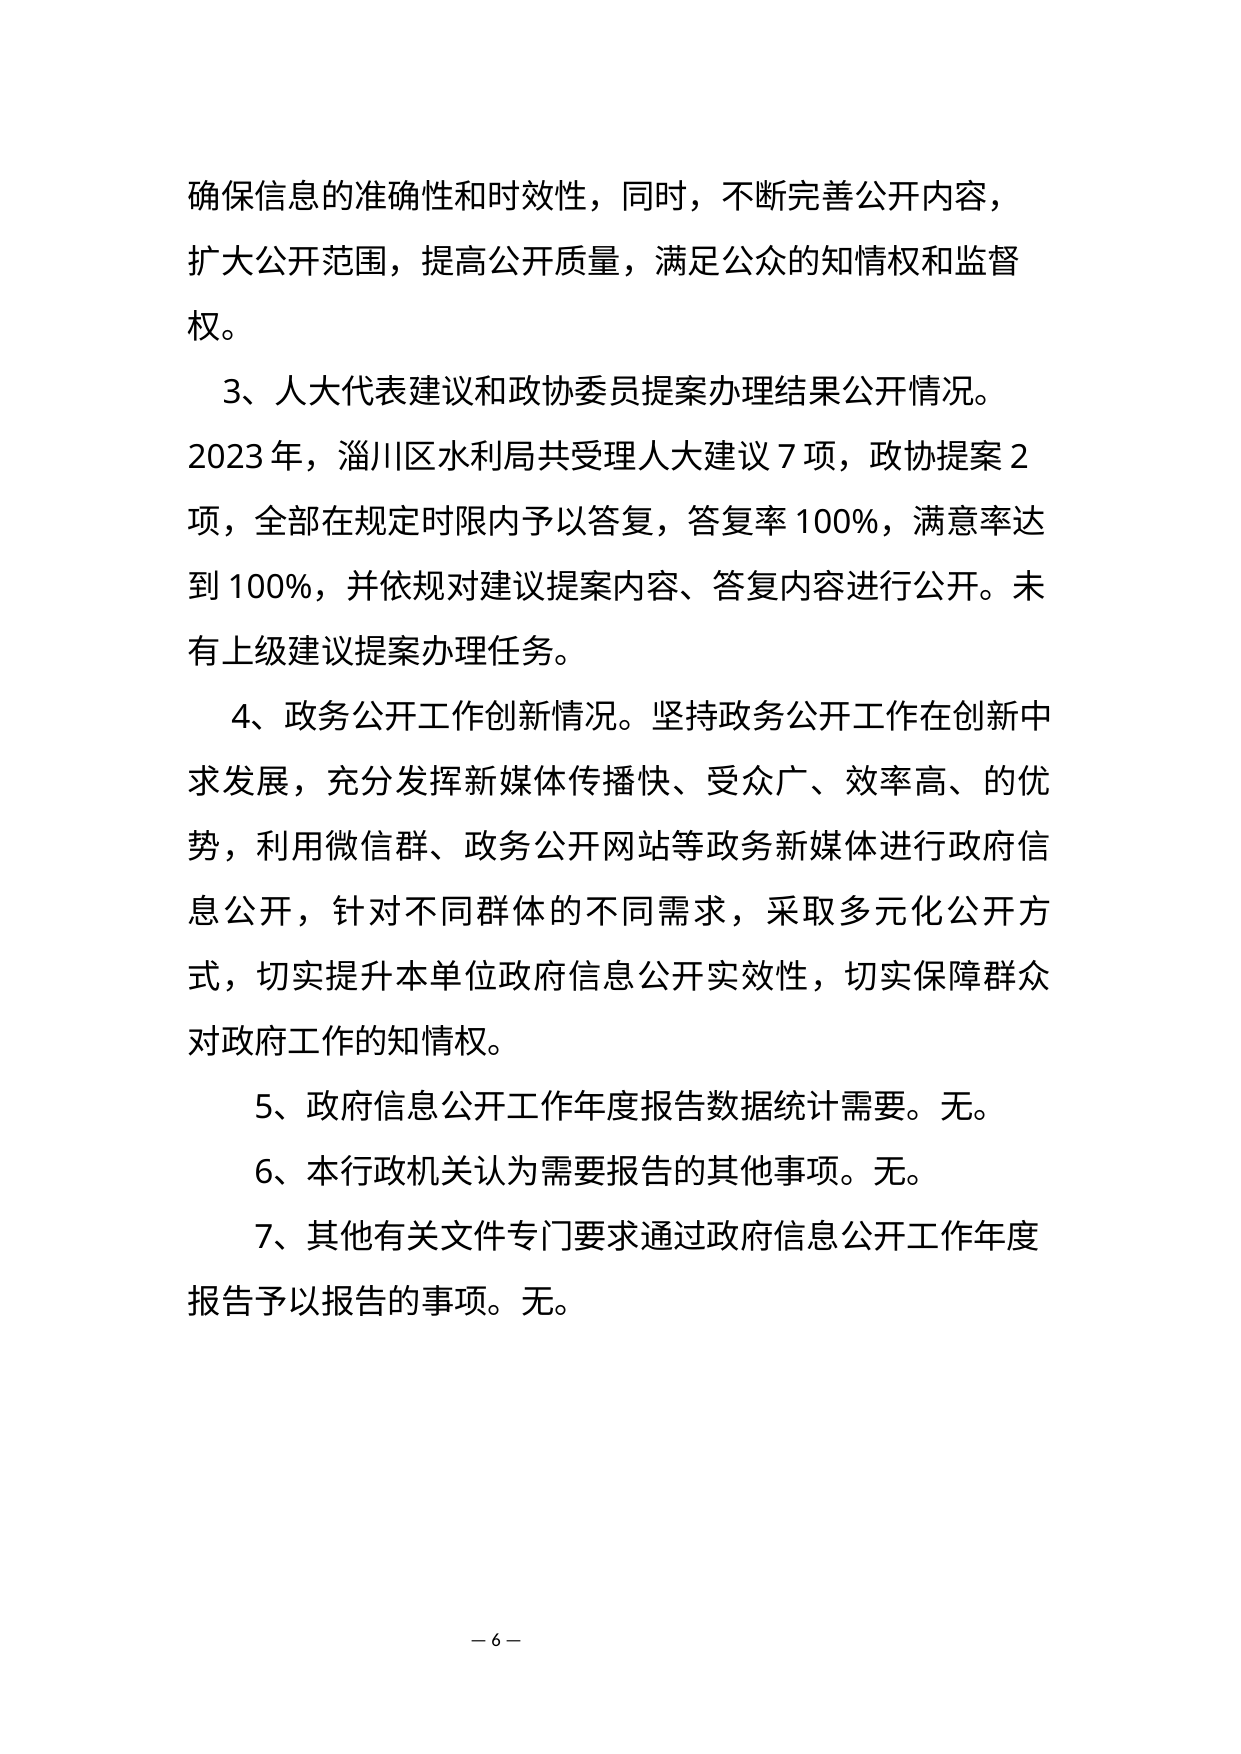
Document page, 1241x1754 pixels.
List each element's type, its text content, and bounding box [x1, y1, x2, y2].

text 7、其他有关文件专门要求通过政府信息公开工作年度报告予以报告的事项。无。 [187, 1202, 1053, 1332]
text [187, 162, 1053, 682]
text 5、政府信息公开工作年度报告数据统计需要。无。 [187, 1072, 1053, 1137]
text 4、政务公开工作创新情况。坚持政务公开工作在创新中求发展，充分发挥新媒体传播快、受众广、效率高、的优势，利用微信群、政务公开网站等政务新媒体进行政府信息公开，针对不同群体的不同需求，采取多元化公开方式，切实提升本单位政府信息公开实效性，切实保障群众对政府工作的知情权。 [187, 682, 1053, 1072]
text 6、本行政机关认为需要报告的其他事项。无。 [187, 1137, 1053, 1202]
